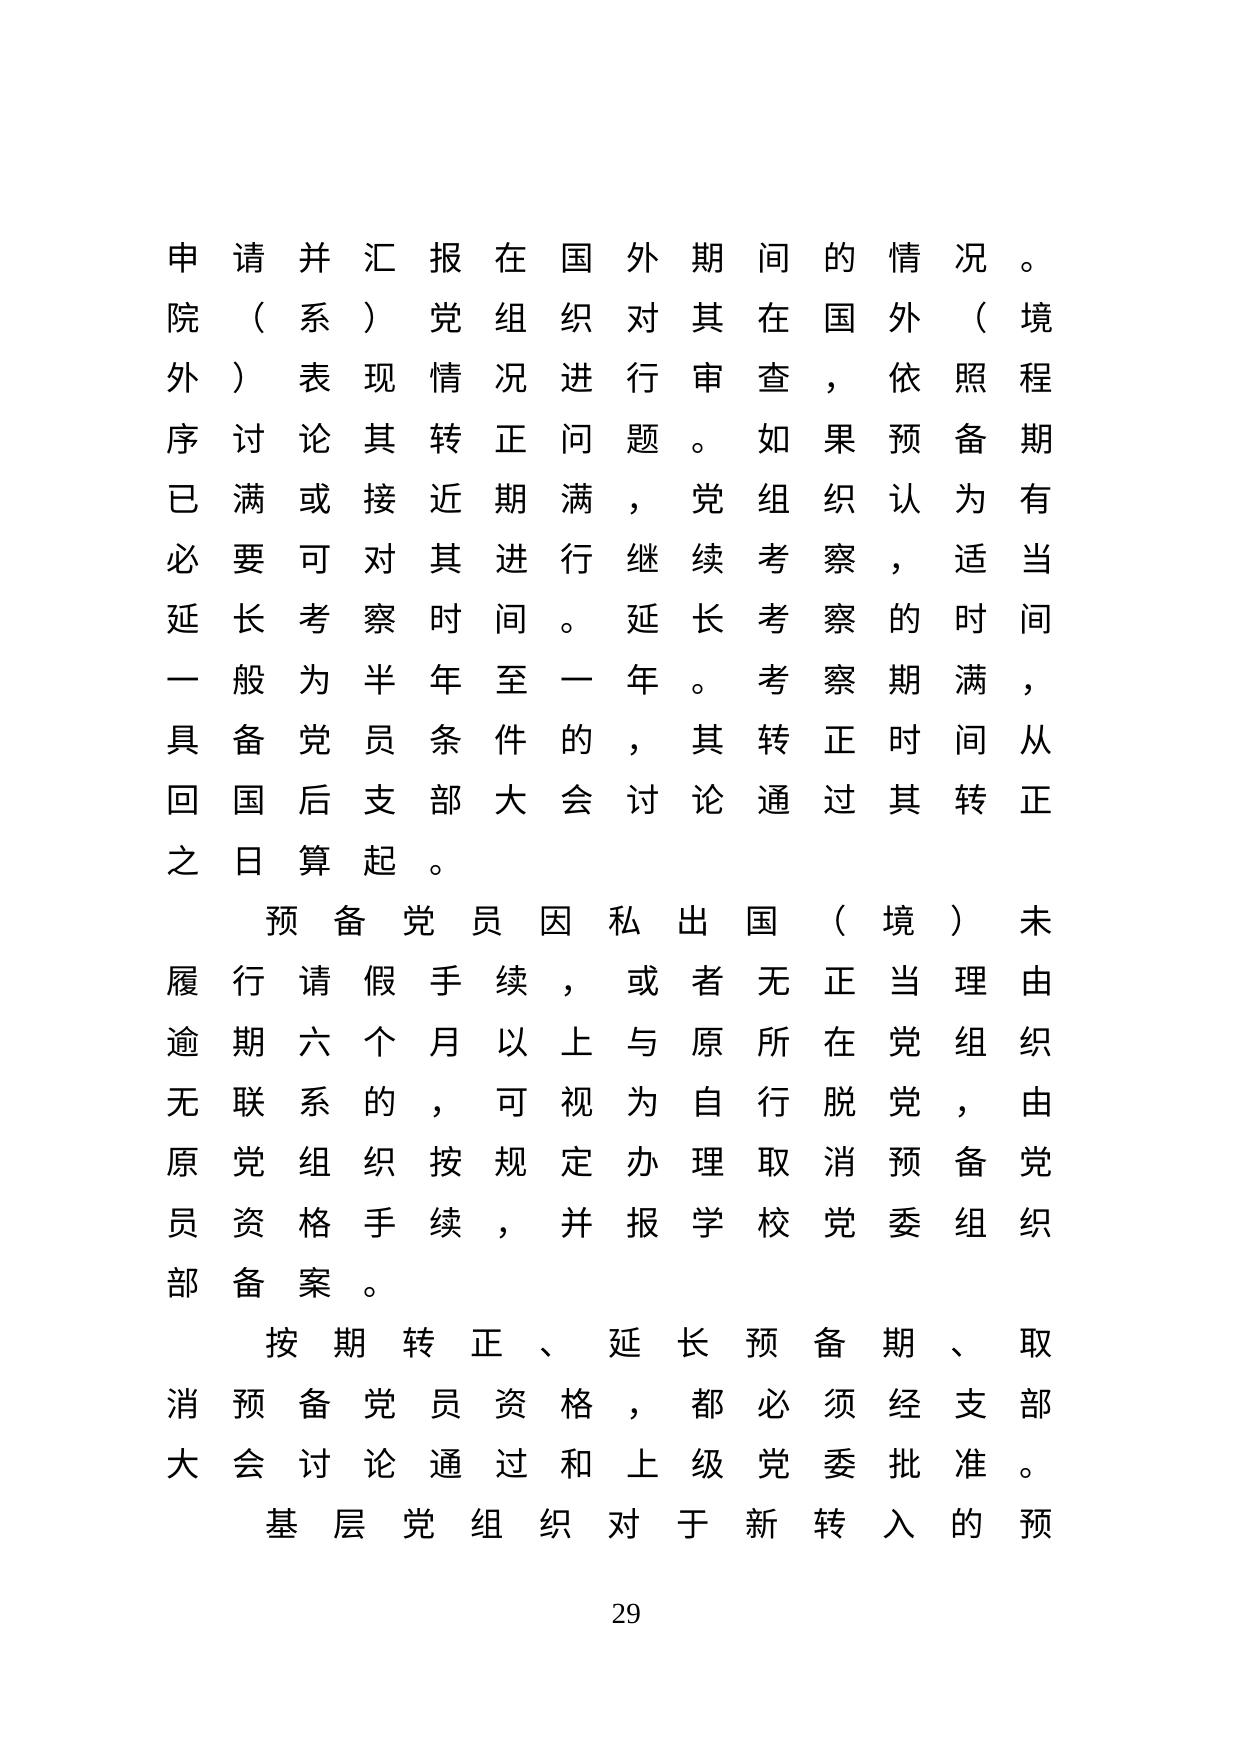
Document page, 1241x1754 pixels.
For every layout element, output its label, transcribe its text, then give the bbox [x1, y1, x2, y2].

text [167, 1492, 1085, 1552]
text 预备党员因私出国（境）未履行请假手续，或者无正当理由逾期六个月以上与原所在党组织无联系的，可视为自行脱党，由原党组织按规定办理取消预备党员资格手续，并报学校党委组织部备案。 [167, 889, 1085, 1311]
text 按期转正、延长预备期、取消预备党员资格，都必须经支部大会讨论通过和上级党委批准。 [167, 1311, 1085, 1492]
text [167, 225, 1085, 889]
